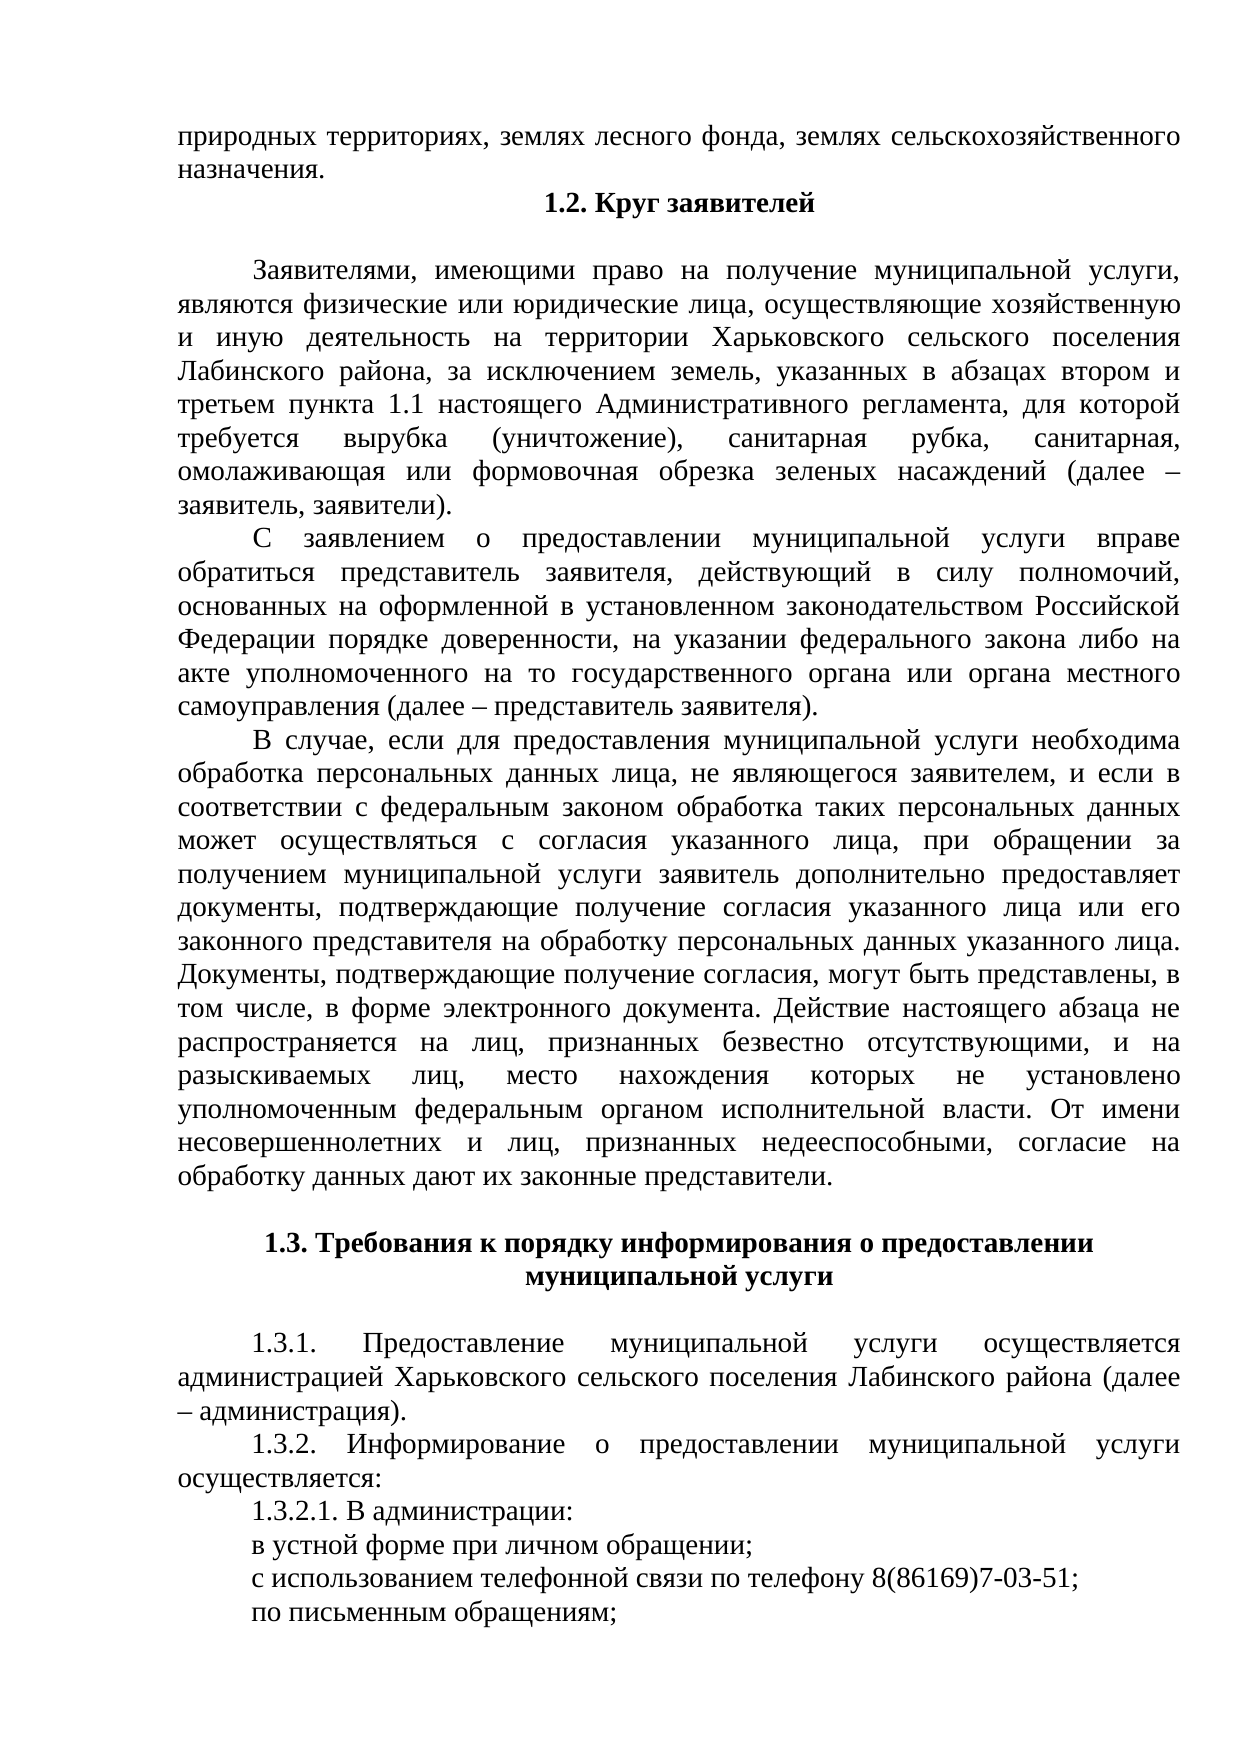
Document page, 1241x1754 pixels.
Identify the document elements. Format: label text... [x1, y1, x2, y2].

text 1.3.1. Предоставление муниципальной услуги осуществляется администрацией Харьковского сельского поселения Лабинского района (далее – администрация). [177, 1326, 1181, 1426]
text С заявлением о предоставлении муниципальной услуги вправе обратиться представитель заявителя, действующий в силу полномочий, основанных на оформленной в установленном законодательством Российской Федерации порядке доверенности, на указании федерального закона либо на акте уполномоченного на то государственного органа или органа местного самоуправления (далее – представитель заявителя). [177, 521, 1181, 722]
text 1.2. Круг заявителей [177, 185, 1181, 219]
text по письменным обращениям; [177, 1594, 1181, 1627]
text В случае, если для предоставления муниципальной услуги необходима обработка персональных данных лица, не являющегося заявителем, и если в соответствии с федеральным законом обработка таких персональных данных может осуществляться с согласия указанного лица, при обращении за получением муниципальной услуги заявитель дополнительно предоставляет документы, подтверждающие получение согласия указанного лица или его законного представителя на обработку персональных данных указанного лица. Документы, подтверждающие получение согласия, могут быть представлены, в том числе, в форме электронного документа. Действие настоящего абзаца не распространяется на лиц, признанных безвестно отсутствующими, и на разыскиваемых лиц, место нахождения которых не установлено уполномоченным федеральным органом исполнительной власти. От имени несовершеннолетних и лиц, признанных недееспособными, согласие на обработку данных дают их законные представители. [177, 722, 1181, 1191]
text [177, 118, 1181, 185]
text Заявителями, имеющими право на получение муниципальной услуги, являются физические или юридические лица, осуществляющие хозяйственную и иную деятельность на территории Харьковского сельского поселения Лабинского района, за исключением земель, указанных в абзацах втором и третьем пункта 1.1 настоящего Административного регламента, для которой требуется вырубка (уничтожение), санитарная рубка, санитарная, омолаживающая или формовочная обрезка зеленых насаждений (далее – заявитель, заявители). [177, 252, 1181, 521]
text 1.3.2.1. В администрации: [177, 1493, 1181, 1527]
text 1.3.2. Информирование о предоставлении муниципальной услуги осуществляется: [177, 1426, 1181, 1493]
text в устной форме при личном обращении; [177, 1527, 1181, 1560]
text 1.3. Требования к порядку информирования о предоставлении муниципальной услуги [177, 1225, 1181, 1292]
text с использованием телефонной связи по телефону 8(86169)7-03-51; [177, 1560, 1181, 1594]
